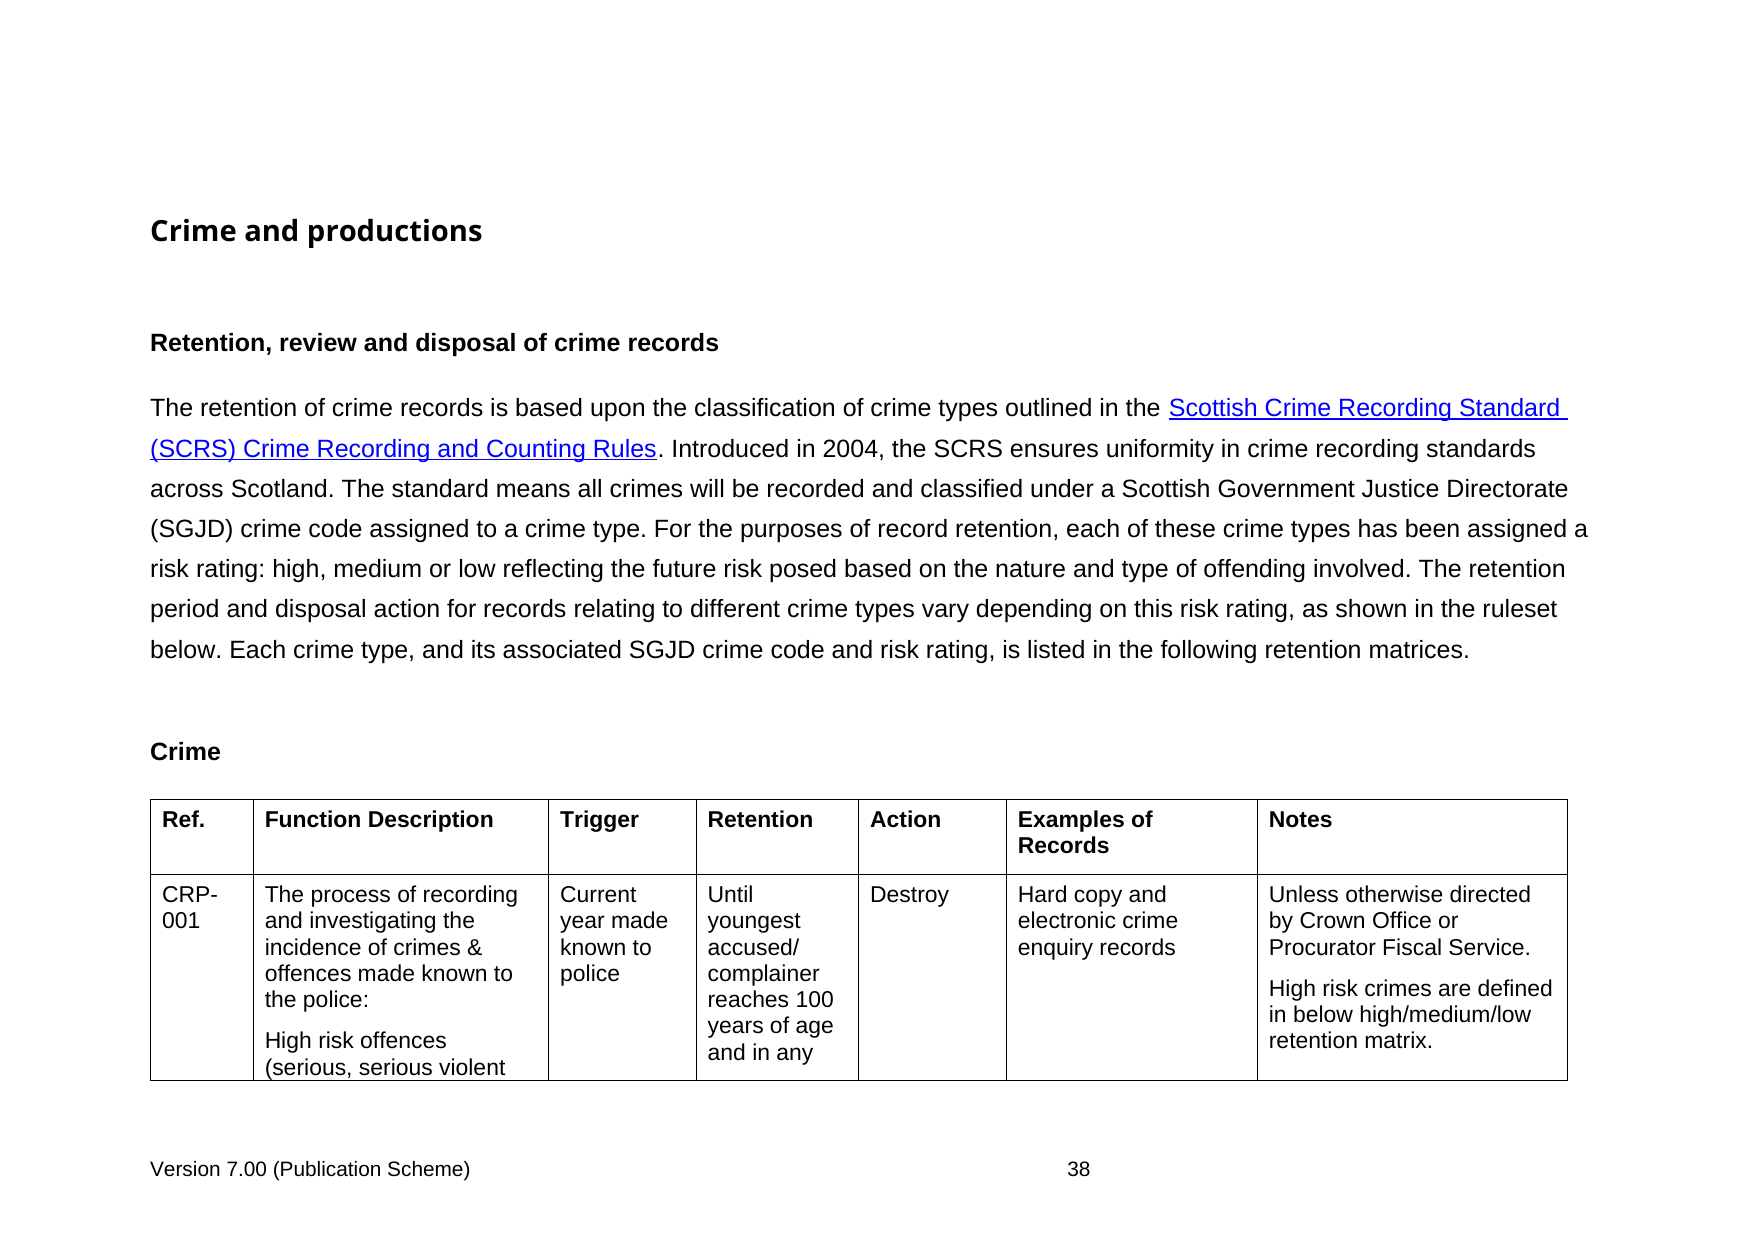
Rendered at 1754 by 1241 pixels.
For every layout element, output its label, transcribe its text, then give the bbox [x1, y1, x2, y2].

text The retention of crime records is based upon the classification of crime types outlined in the Scottish Crime Recording Standard (SCRS) Crime Recording and Counting Rules. Introduced in 2004, the SCRS ensures uniformity in crime recording standards across Scotland. The standard means all crimes will be recorded and classified under a Scottish Government Justice Directorate (SGJD) crime code assigned to a crime type. For the purposes of record retention, each of these crime types has been assigned a risk rating: high, medium or low reflecting the future risk posed based on the nature and type of offending involved. The retention period and disposal action for records relating to different crime types vary depending on this risk rating, as shown in the ruleset below. Each crime type, and its associated SGJD crime code and risk rating, is listed in the following retention matrices. [150, 393, 1604, 663]
table_header Function Description [254, 800, 548, 873]
subtitle Crime and productions [150, 210, 1604, 250]
table_header Action [859, 800, 1006, 873]
table_cell CRP-001 [151, 875, 253, 1080]
table_cell Current year made known to police [549, 875, 696, 1080]
subtitle Retention, review and disposal of crime records [150, 328, 1604, 357]
table_header Retention [697, 800, 858, 873]
table_header Ref. [151, 800, 253, 873]
table_cell Destroy [859, 875, 1006, 1080]
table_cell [1258, 875, 1567, 1080]
table_header Notes [1258, 800, 1567, 873]
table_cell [697, 875, 858, 1080]
subtitle Crime [150, 737, 1604, 766]
table_header Examples of Records [1007, 800, 1257, 873]
table_header Trigger [549, 800, 696, 873]
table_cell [1007, 875, 1257, 1080]
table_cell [254, 875, 548, 1080]
